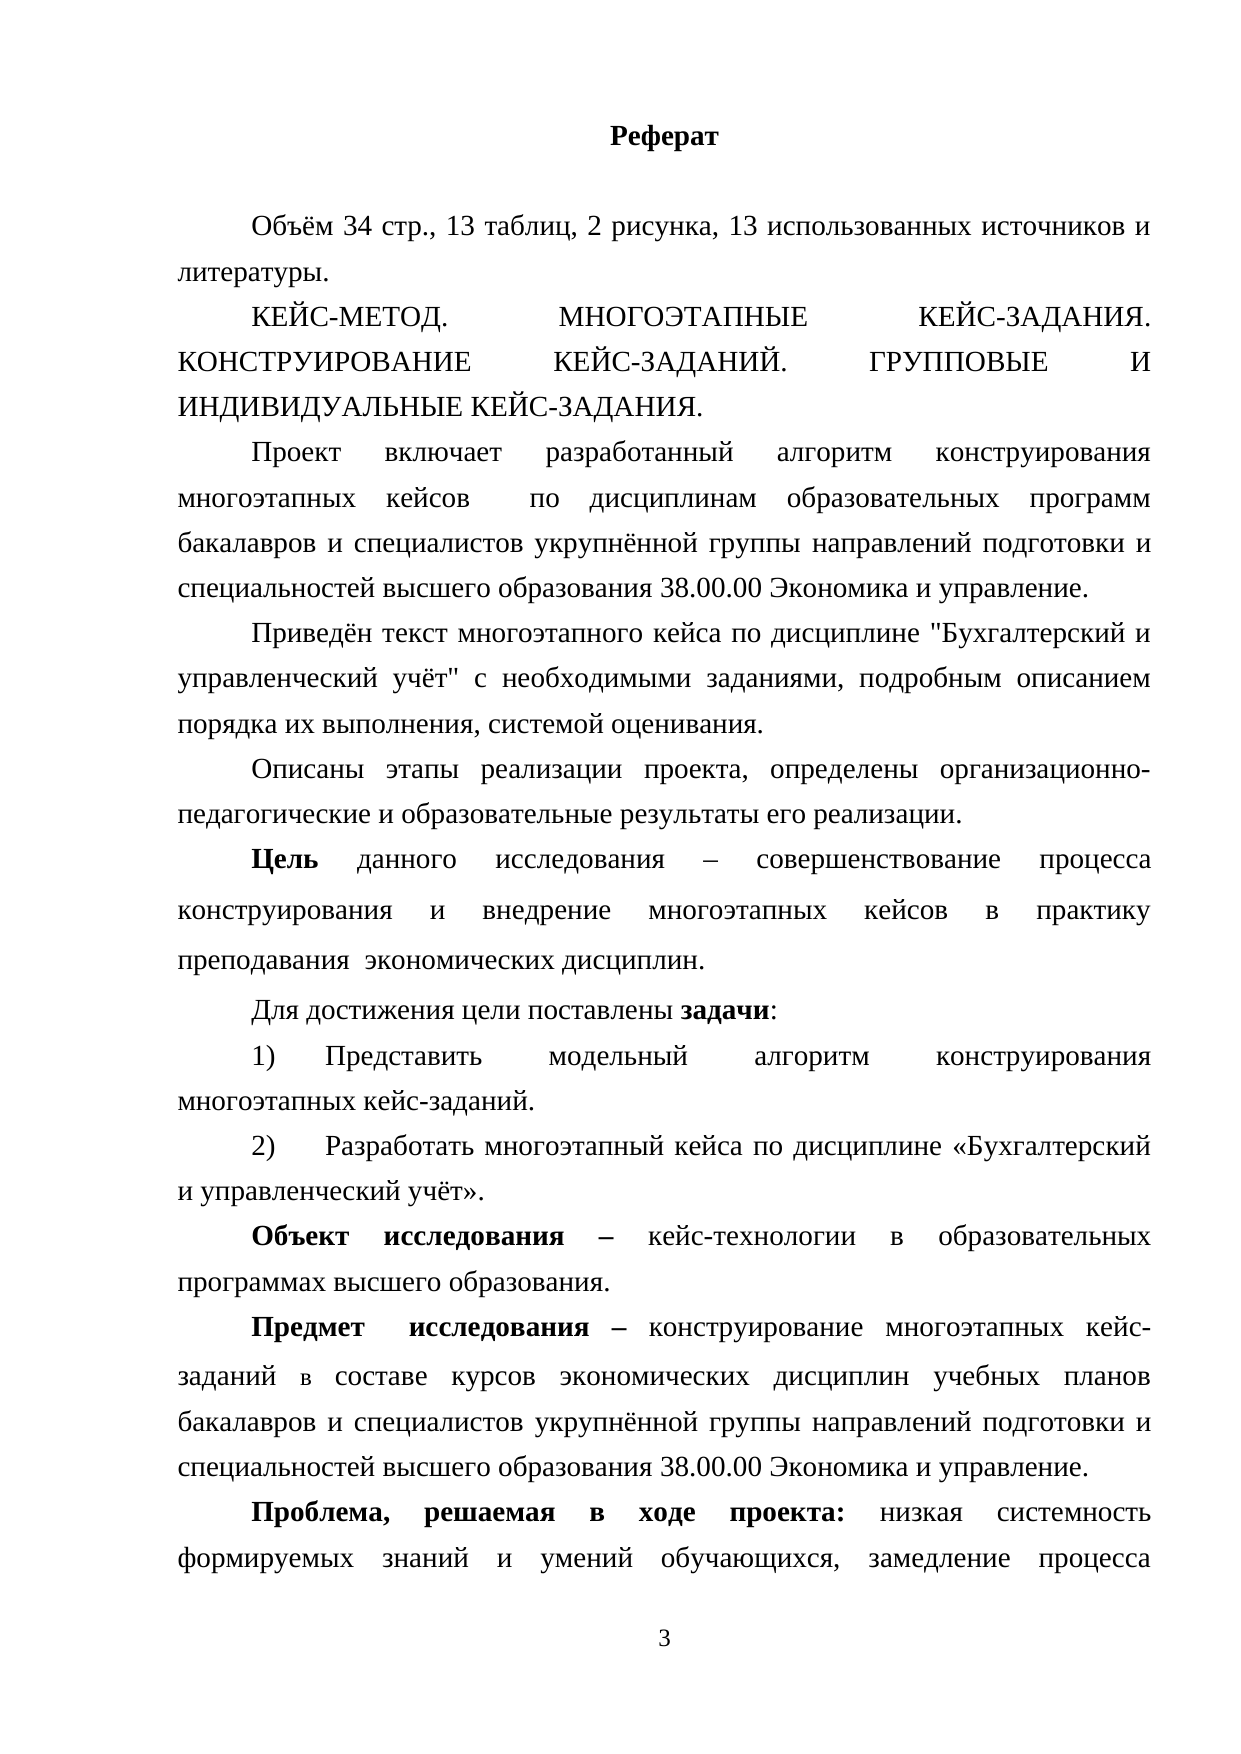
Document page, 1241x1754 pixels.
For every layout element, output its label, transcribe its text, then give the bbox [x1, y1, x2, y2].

text Объём 34 стр., 13 таблиц, 2 рисунка, 13 использованных источников и литературы. [177, 208, 1152, 287]
text Предмет исследования – конструирование многоэтапных кейс-заданий в составе курсов экономических дисциплин учебных планов бакалавров и специалистов укрупнённой группы направлений подготовки и специальностей высшего образования 38.00.00 Экономика и управление. [177, 1309, 1152, 1483]
text Проект включает разработанный алгоритм конструирования многоэтапных кейсов по дисциплинам образовательных программ бакалавров и специалистов укрупнённой группы направлений подготовки и специальностей высшего образования 38.00.00 Экономика и управление. [177, 434, 1152, 604]
text Описаны этапы реализации проекта, определены организационно-педагогические и образовательные результаты его реализации. [177, 751, 1152, 830]
text Объект исследования – кейс-технологии в образовательных программах высшего образования. [177, 1218, 1152, 1297]
text Для достижения цели поставлены задачи: [177, 992, 1152, 1026]
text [177, 1494, 1152, 1573]
text Приведён текст многоэтапного кейса по дисциплине "Бухгалтерский и управленческий учёт" с необходимыми заданиями, подробным описанием порядка их выполнения, системой оценивания. [177, 615, 1152, 739]
list Представить модельный алгоритм конструирования многоэтапных кейс-заданий. [177, 1038, 1152, 1116]
text КЕЙС-МЕТОД. МНОГОЭТАПНЫЕ КЕЙС-ЗАДАНИЯ. КОНСТРУИРОВАНИЕ КЕЙС-ЗАДАНИЙ. ГРУППОВЫЕ И ИНДИВИДУАЛЬНЫЕ КЕЙС-ЗАДАНИЯ. [177, 299, 1152, 423]
text Цель данного исследования – совершенствование процесса конструирования и внедрение многоэтапных кейсов в практику преподавания экономических дисциплин. [177, 841, 1152, 976]
list Разработать многоэтапный кейса по дисциплине «Бухгалтерский и управленческий учёт». [177, 1128, 1152, 1207]
text Реферат [177, 118, 1152, 152]
